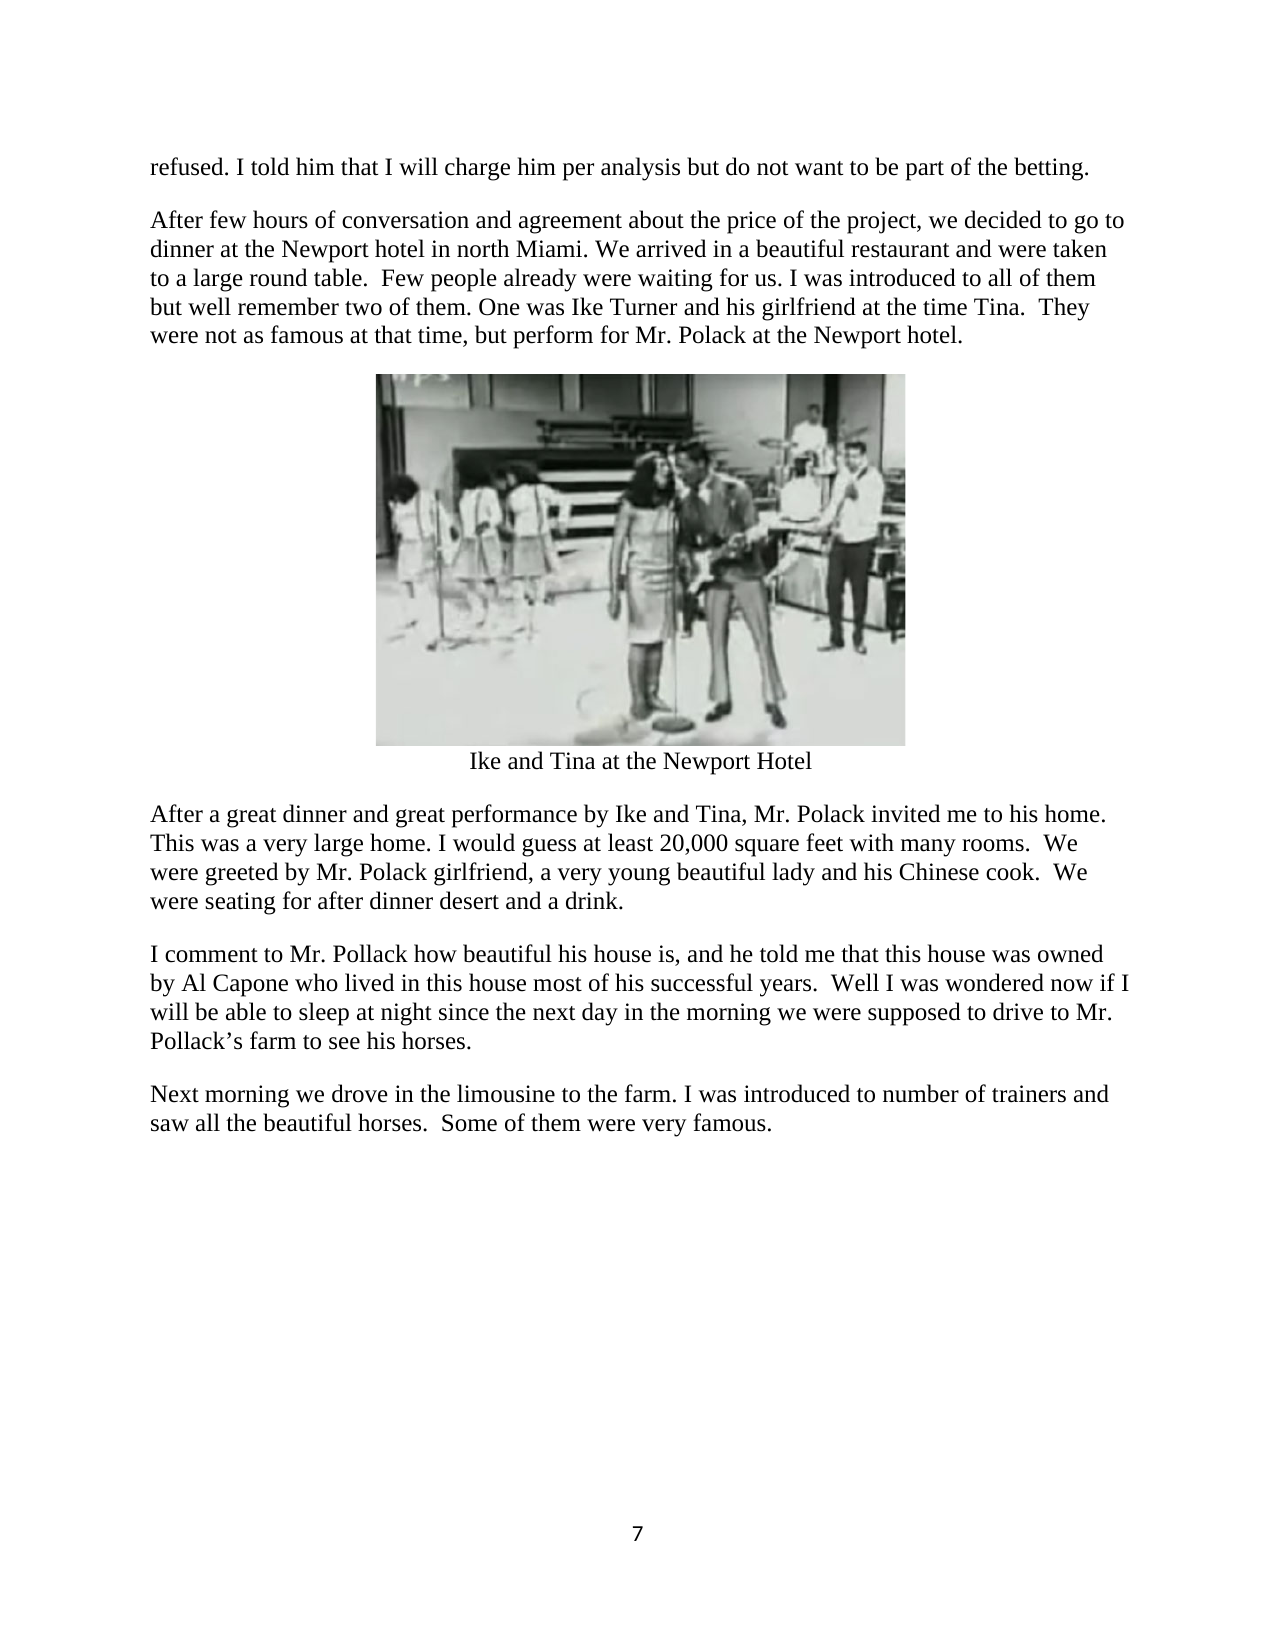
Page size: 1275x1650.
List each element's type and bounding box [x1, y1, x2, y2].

picture [375, 374, 906, 746]
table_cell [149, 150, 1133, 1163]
